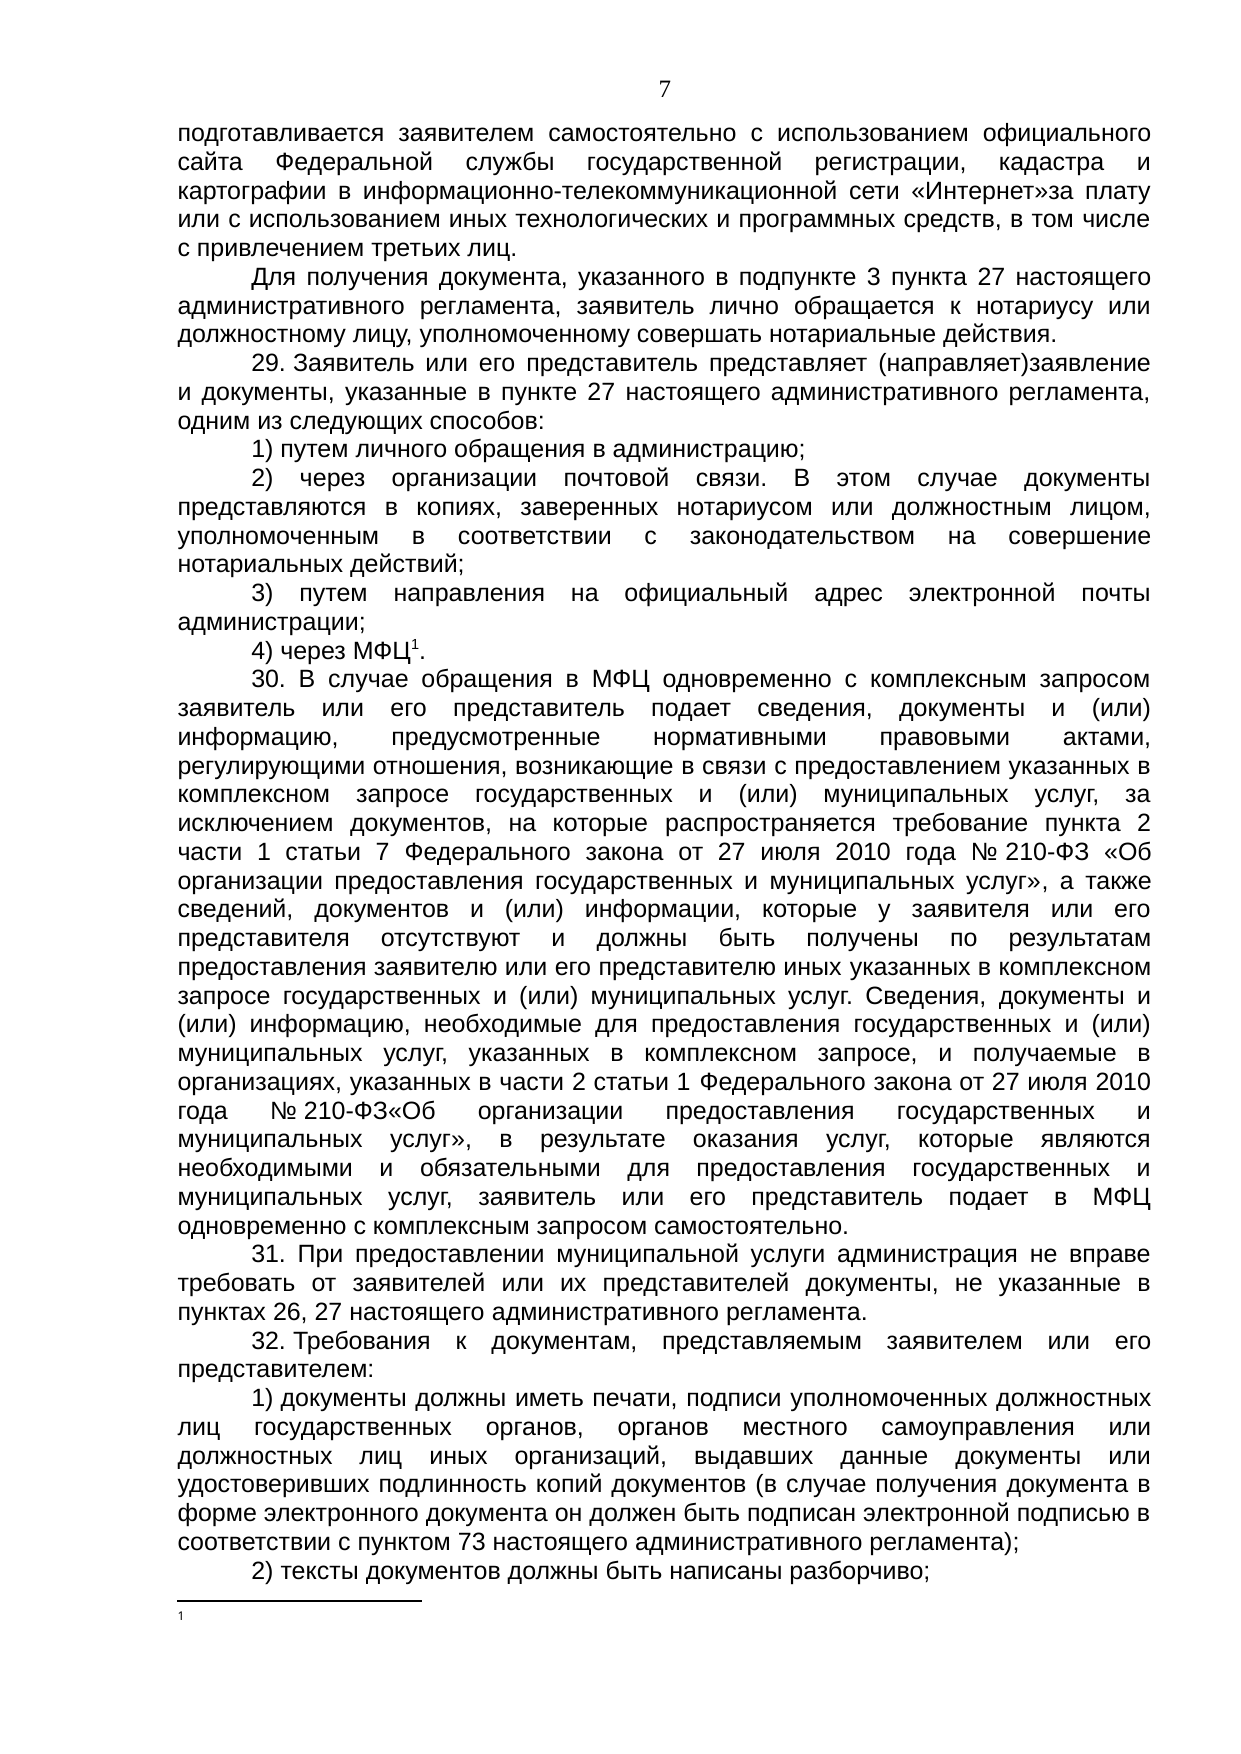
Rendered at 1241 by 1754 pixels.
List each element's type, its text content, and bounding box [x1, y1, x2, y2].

text 29. Заявитель или его представитель представляет (направляет)заявление и документы, указанные в пункте 27 настоящего административного регламента, одним из следующих способов: [177, 348, 1152, 434]
text 1) путем личного обращения в администрацию; [177, 434, 1152, 463]
text 1) документы должны иметь печати, подписи уполномоченных должностных лиц государственных органов, органов местного самоуправления или должностных лиц иных организаций, выдавших данные документы или удостоверивших подлинность копий документов (в случае получения документа в форме электронного документа он должен быть подписан электронной подписью в соответствии с пунктом 73 настоящего административного регламента); [177, 1383, 1152, 1556]
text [177, 118, 1152, 262]
text 2) тексты документов должны быть написаны разборчиво; [177, 1556, 1152, 1584]
text 4) через МФЦ. [177, 636, 1152, 664]
text Для получения документа, указанного в подпункте 3 пункта 27 настоящего административного регламента, заявитель лично обращается к нотариусу или должностному лицу, уполномоченному совершать нотариальные действия. [177, 262, 1152, 348]
text 2) через организации почтовой связи. В этом случае документы представляются в копиях, заверенных нотариусом или должностным лицом, уполномоченным в соответствии с законодательством на совершение нотариальных действий; [177, 463, 1152, 578]
text 31. При предоставлении муниципальной услуги администрация не вправе требовать от заявителей или их представителей документы, не указанные в пунктах 26, 27 настоящего административного регламента. [177, 1239, 1152, 1326]
text 32. Требования к документам, представляемым заявителем или его представителем: [177, 1326, 1152, 1383]
text 3) путем направления на официальный адрес электронной почты администрации; [177, 578, 1152, 636]
text 30. В случае обращения в МФЦ одновременно с комплексным запросом заявитель или его представитель подает сведения, документы и (или) информацию, предусмотренные нормативными правовыми актами, регулирующими отношения, возникающие в связи с предоставлением указанных в комплексном запросе государственных и (или) муниципальных услуг, за исключением документов, на которые распространяется требование пункта 2 части 1 статьи 7 Федерального закона от 27 июля 2010 года № 210-ФЗ «Об организации предоставления государственных и муниципальных услуг», а также сведений, документов и (или) информации, которые у заявителя или его представителя отсутствуют и должны быть получены по результатам предоставления заявителю или его представителю иных указанных в комплексном запросе государственных и (или) муниципальных услуг. Сведения, документы и (или) информацию, необходимые для предоставления государственных и (или) муниципальных услуг, указанных в комплексном запросе, и получаемые в организациях, указанных в части 2 статьи 1 Федерального закона от 27 июля 2010 года № 210-ФЗ«Об организации предоставления государственных и муниципальных услуг», в результате оказания услуг, которые являются необходимыми и обязательными для предоставления государственных и муниципальных услуг, заявитель или его представитель подает в МФЦ одновременно с комплексным запросом самостоятельно. [177, 664, 1152, 1239]
